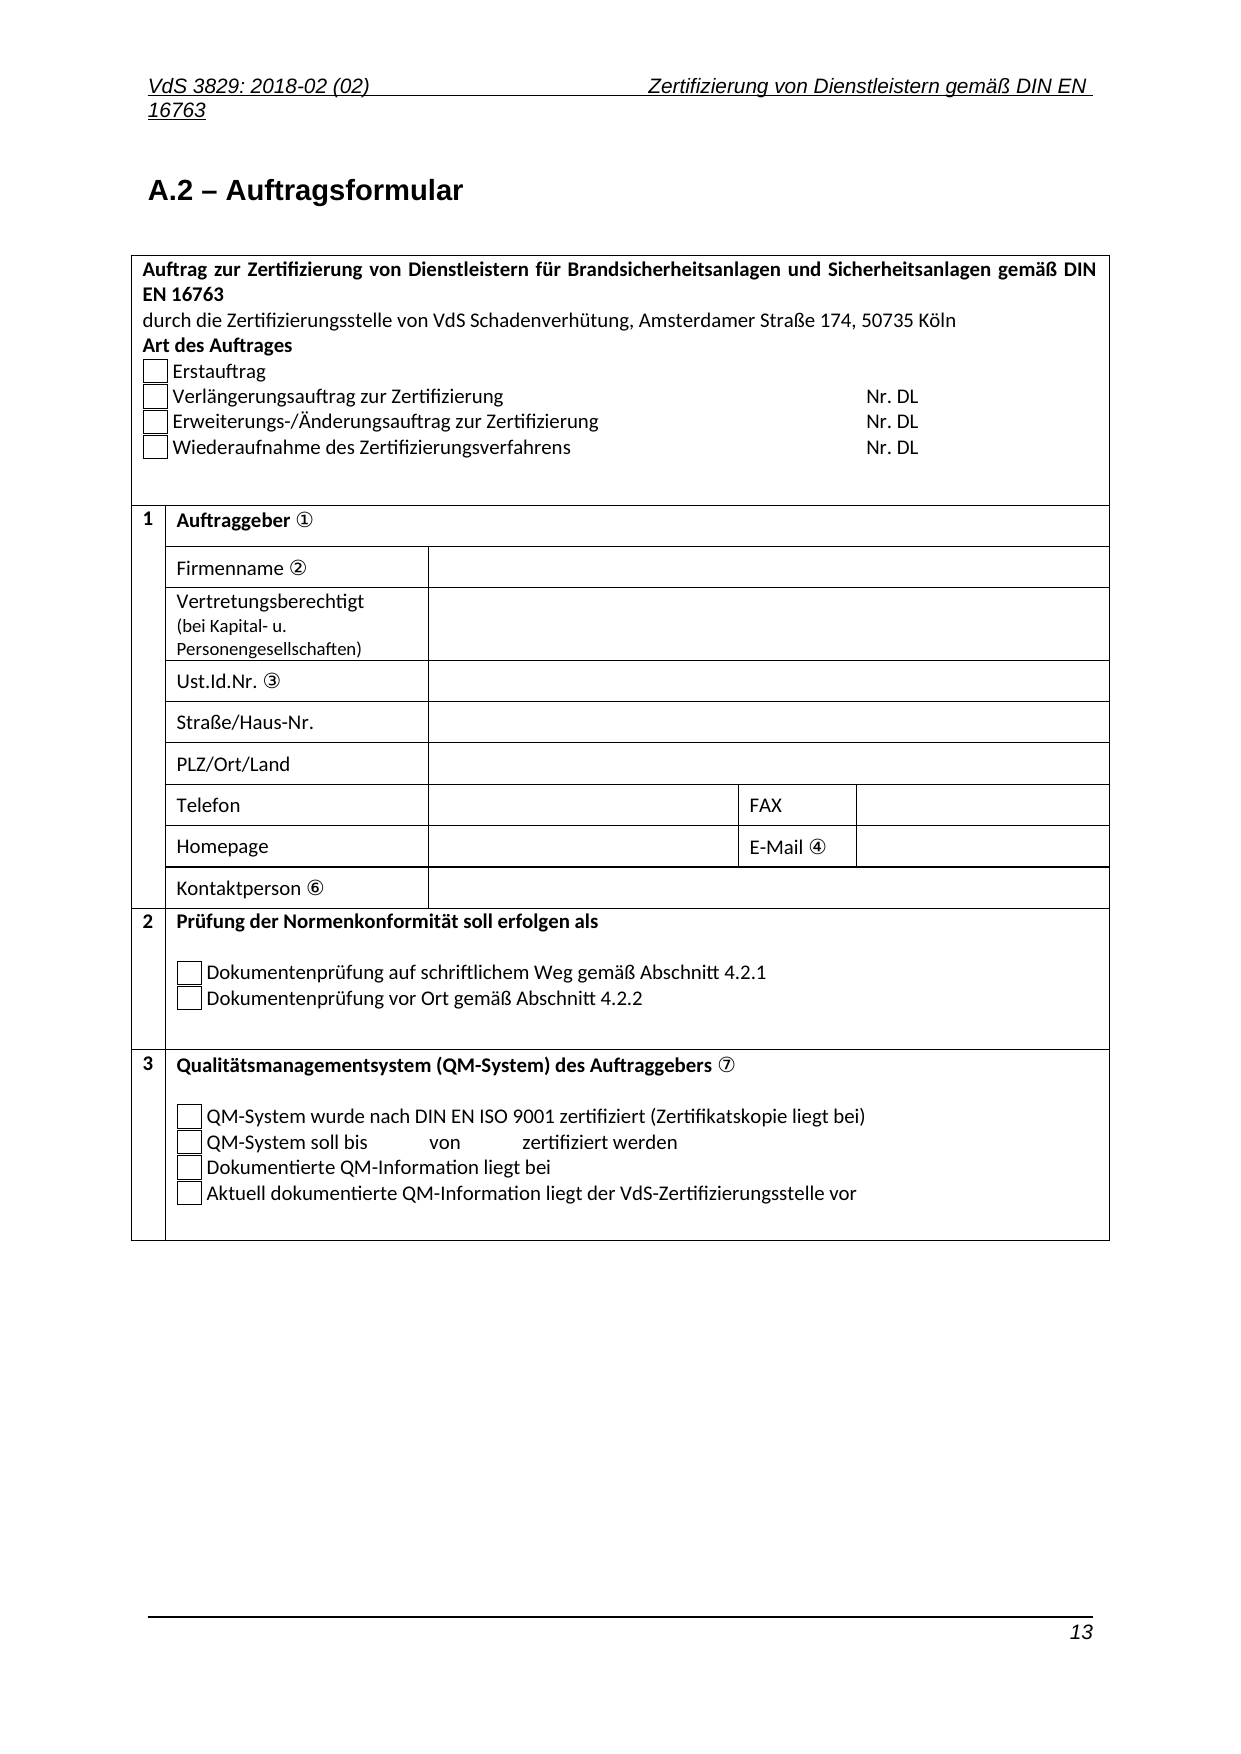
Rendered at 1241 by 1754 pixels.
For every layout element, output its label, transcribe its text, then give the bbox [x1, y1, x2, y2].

table_cell 2 [132, 909, 165, 1049]
table_cell [857, 785, 1109, 825]
table_cell Straße/Haus-Nr. [166, 702, 428, 742]
table_cell Prüfung der Normenkonformität soll erfolgen als Dokumentenprüfung auf schriftlichem Weg gemäß Abschnitt 4.2.1 Dokumentenprüfung vor Ort gemäß Abschnitt 4.2.2 [166, 909, 1109, 1049]
table_cell Auftraggeber ① [166, 506, 1109, 546]
table_cell E-Mail ④ [739, 826, 856, 866]
table_cell [429, 661, 1109, 701]
table_header Auftrag zur Zertifizierung von Dienstleistern für Brandsicherheitsanlagen und Sicherheitsanlagen gemäß DIN EN 16763 durch die Zertifizierungsstelle von VdS Schadenverhütung, Amsterdamer Straße 174, 50735 Köln Art des Auftrages Erstauftrag Verlängerungsauftrag zur Zertifizierung Nr. DL Erweiterungs-/Änderungsauftrag zur Zertifizierung Nr. DL Wiederaufnahme des Zertifizierungsverfahrens Nr. DL [132, 256, 1109, 504]
table_cell [429, 868, 1109, 908]
table_cell Homepage [166, 826, 428, 866]
table_cell 3 [132, 1050, 165, 1240]
subtitle A.2 – Auftragsformular [148, 173, 1093, 206]
table_cell [429, 785, 738, 825]
table_cell Ust.Id.Nr. ③ [166, 661, 428, 701]
table_cell Kontaktperson ⑥ [166, 868, 428, 908]
table_cell PLZ/Ort/Land [166, 743, 428, 784]
table_cell [429, 588, 1109, 659]
table_cell [429, 743, 1109, 784]
table_cell Qualitätsmanagementsystem (QM-System) des Auftraggebers ⑦ QM-System wurde nach DIN EN ISO 9001 zertifiziert (Zertifikatskopie liegt bei) QM-System soll bis von zertifiziert werden Dokumentierte QM-Information liegt bei Aktuell dokumentierte QM-Information liegt der VdS-Zertifizierungsstelle vor [166, 1050, 1109, 1240]
table_cell Telefon [166, 785, 428, 825]
table_cell Vertretungsberechtigt (bei Kapital- u. Personengesellschaften) [166, 588, 428, 659]
table_cell FAX [739, 785, 856, 825]
table_cell Firmenname ② [166, 547, 428, 587]
table_cell [429, 826, 738, 866]
table_cell [857, 826, 1109, 866]
table_cell 1 [132, 506, 165, 908]
table_cell [429, 547, 1109, 587]
table_cell [429, 702, 1109, 742]
